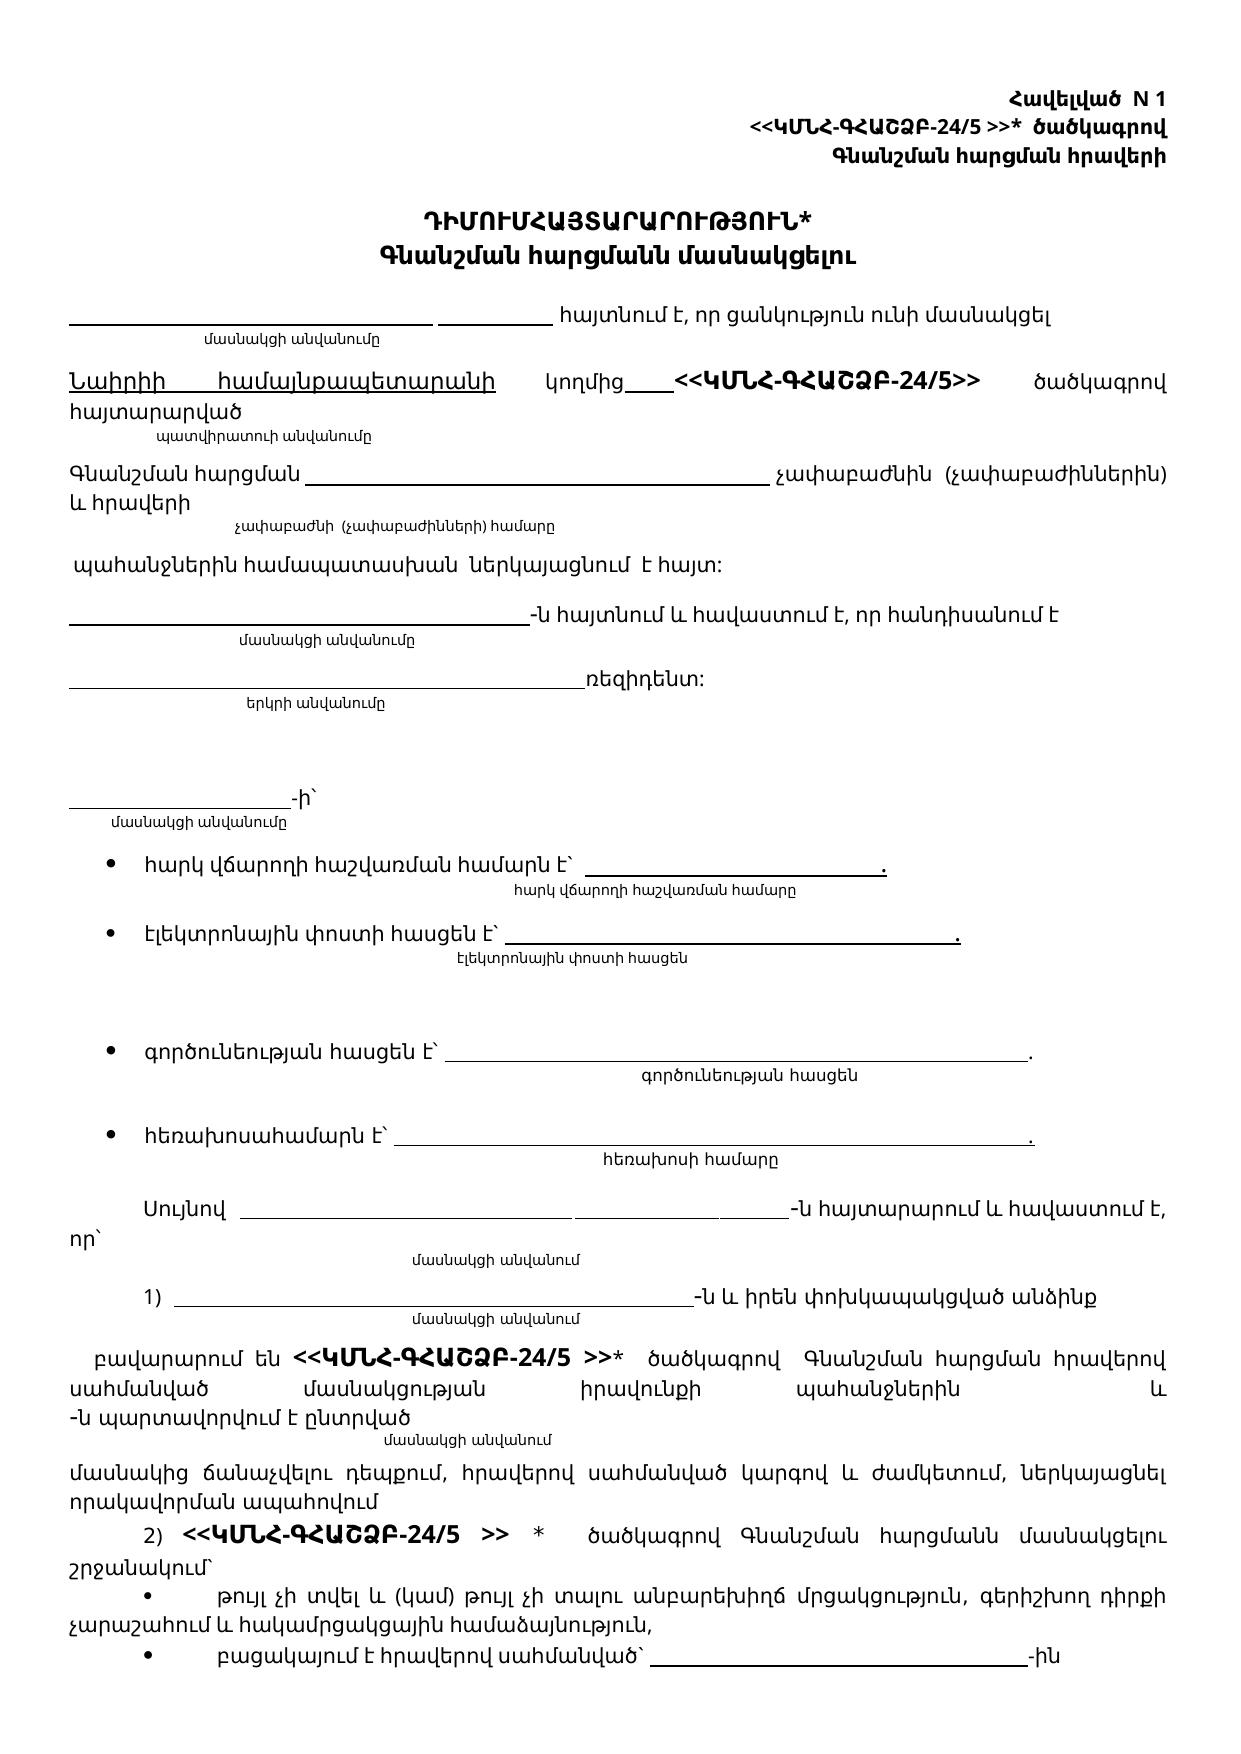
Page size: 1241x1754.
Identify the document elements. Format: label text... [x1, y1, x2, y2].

text Սույնով -ն հայտարարում և հավաստում է, որ՝ [69, 1193, 1167, 1252]
text երկրի անվանումը [69, 692, 1167, 726]
text հարկ վճարողի հաշվառման համարը [69, 880, 1167, 914]
text մասնակից ճանաչվելու դեպքում, հրավերով սահմանված կարգով և ժամկետում, ներկայացնել որակավորման ապահովում [69, 1461, 1167, 1516]
text մասնակցի անվանում [69, 1311, 1167, 1340]
list գործունեության հասցեն է՝ . [107, 1037, 1167, 1065]
text մասնակցի անվանումը [69, 329, 1167, 363]
text բավարարում են <<ԿՄՆՀ-ԳՀԱՇՁԲ-24/5 >>* ծածկագրով Գնանշման հարցման հրավերով սահմանված մասնակցության իրավունքի պահանջներին և -ն պարտավորվում է ընտրված [69, 1340, 1167, 1432]
text Գնանշման հարցման հրավերի [69, 141, 1167, 169]
text -ն հայտնում և հավաստում է, որ հանդիսանում է [69, 596, 1167, 630]
text պատվիրատուի անվանումը [69, 425, 1167, 459]
text Գնանշման հարցման չափաբաժնին (չափաբաժիններին) և հրավերի [69, 459, 1167, 516]
list բացակայում է հրավերով սահմանված` -ին [69, 1638, 1167, 1670]
text Հավելված N 1 [69, 84, 1167, 112]
text 1) -ն և իրեն փոխկապակցված անձինք [69, 1281, 1167, 1311]
text մասնակցի անվանումը [69, 630, 1167, 664]
list թույլ չի տվել և (կամ) թույլ չի տալու անբարեխիղճ մրցակցություն, գերիշխող դիրքի չարաշահում և հակամրցակցային համաձայնություն, [69, 1582, 1167, 1638]
text չափաբաժնի (չափաբաժինների) համարը [69, 516, 1167, 550]
text ռեզիդենտ: [69, 664, 1167, 692]
subtitle Գնանշման հարցմանն մասնակցելու [69, 237, 1167, 271]
list էլեկտրոնային փոստի հասցեն է` . [107, 914, 1167, 948]
text հեռախոսի համարը [69, 1150, 1167, 1169]
text մասնակցի անվանում [69, 1432, 1167, 1461]
text մասնակցի անվանումը [69, 812, 1167, 846]
text Նաիրիի համայնքապետարանի կողմից <<ԿՄՆՀ-ԳՀԱՇՁԲ-24/5>> ծածկագրով հայտարարված [69, 363, 1167, 425]
text հայտնում է, որ ցանկություն ունի մասնակցել [69, 300, 1167, 329]
text էլեկտրոնային փոստի հասցեն [364, 948, 1167, 982]
text ԴԻՄՈՒՄՀԱՅՏԱՐԱՐՈՒԹՅՈՒՆ* [69, 203, 1167, 237]
text 2) <<ԿՄՆՀ-ԳՀԱՇՁԲ-24/5 >> * ծածկագրով Գնանշման հարցմանն մասնակցելու շրջանակում` [69, 1516, 1167, 1582]
text գործունեության հասցեն [69, 1065, 1167, 1085]
text պահանջներին համապատասխան ներկայացնում է հայտ: [69, 550, 1167, 579]
text մասնակցի անվանում [69, 1252, 1167, 1281]
text -ի՝ [69, 783, 1167, 812]
text <<ԿՄՆՀ-ԳՀԱՇՁԲ-24/5 >>* ծածկագրով [69, 112, 1167, 141]
list հեռախոսահամարն է՝ . [107, 1121, 1167, 1150]
list հարկ վճարողի հաշվառման համարն է` . [107, 846, 1167, 880]
